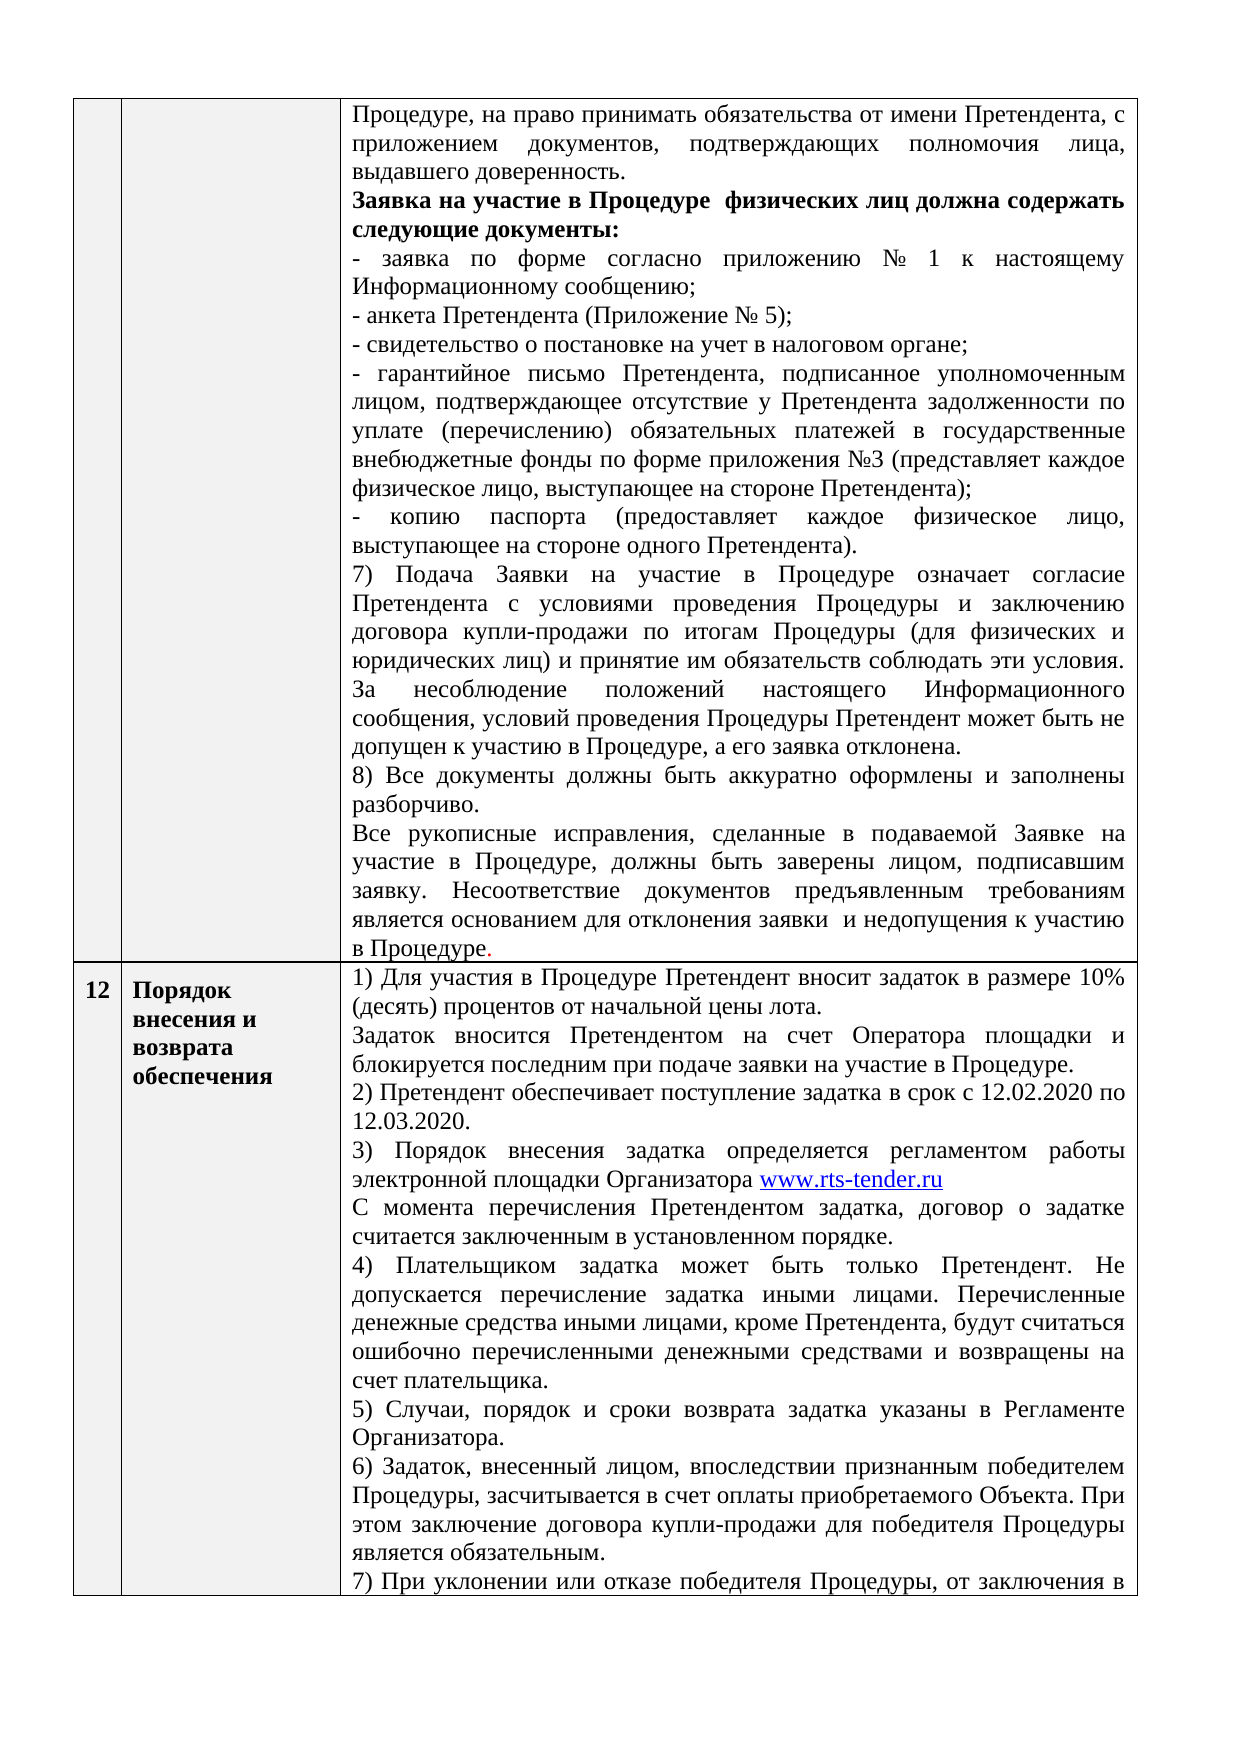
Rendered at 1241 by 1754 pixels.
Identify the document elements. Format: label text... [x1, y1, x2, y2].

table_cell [122, 99, 340, 961]
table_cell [341, 99, 1137, 961]
table_cell 11 [74, 99, 121, 961]
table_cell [122, 963, 340, 1595]
table_cell 12 [74, 963, 121, 1595]
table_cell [341, 963, 1137, 1595]
